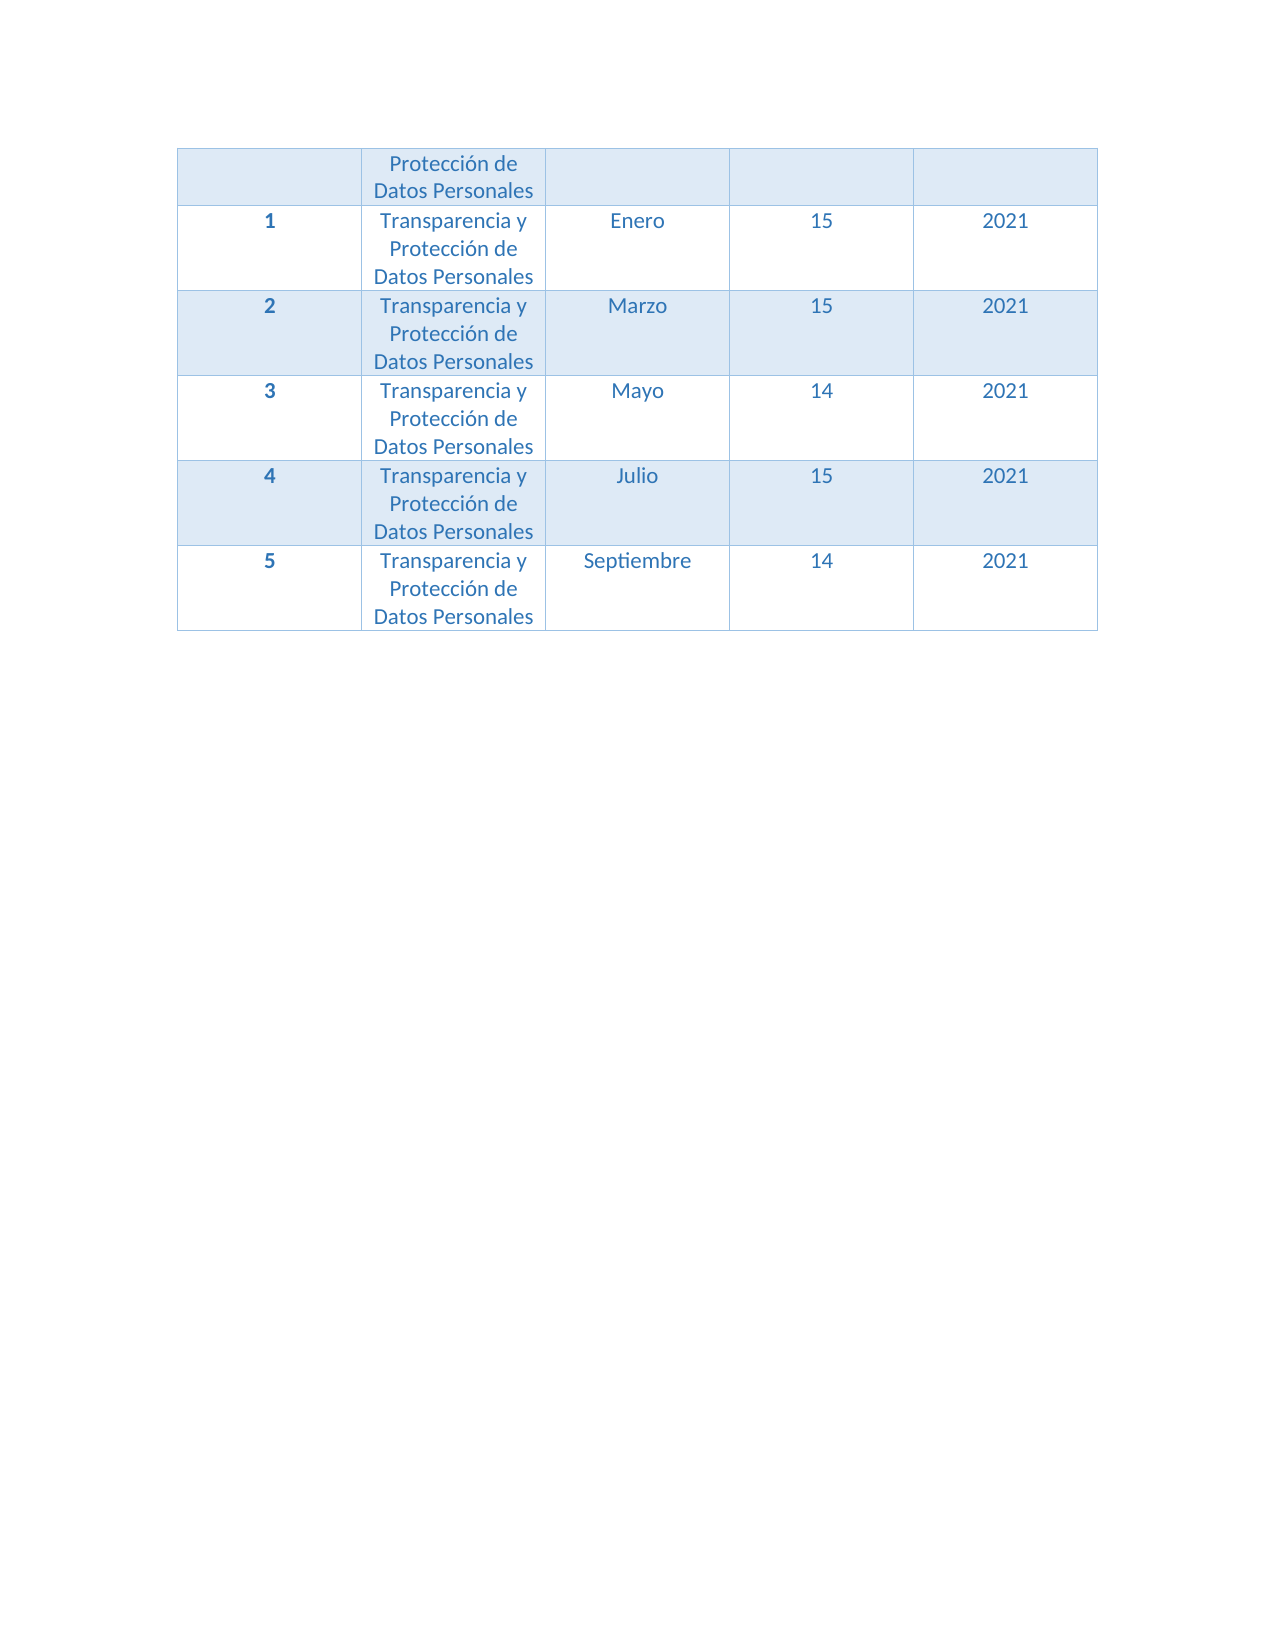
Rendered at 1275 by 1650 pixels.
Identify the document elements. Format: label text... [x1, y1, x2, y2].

table_cell Marzo [546, 291, 729, 375]
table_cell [362, 291, 545, 375]
table_cell Noviembre [546, 149, 729, 205]
table_cell 2021 [914, 376, 1097, 460]
table_cell 4 [178, 461, 361, 545]
table_cell Septiembre [546, 546, 729, 630]
table_cell 2020 [914, 149, 1097, 205]
table_cell 2021 [914, 546, 1097, 630]
table_cell 3 [178, 376, 361, 460]
table_cell Mayo [546, 376, 729, 460]
table_cell 15 [730, 291, 913, 375]
table_cell 6 [178, 149, 361, 205]
table_cell 2021 [914, 206, 1097, 290]
table_cell 2 [178, 291, 361, 375]
table_cell 2021 [914, 461, 1097, 545]
table_cell Transparencia y Protección de Datos Personales [362, 376, 545, 460]
table_cell 14 [730, 546, 913, 630]
table_cell 13 [730, 149, 913, 205]
table_cell 15 [730, 206, 913, 290]
table_cell 1 [178, 206, 361, 290]
table_cell 14 [730, 376, 913, 460]
table_cell Julio [546, 461, 729, 545]
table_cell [362, 149, 545, 205]
table_cell Enero [546, 206, 729, 290]
table_cell 2021 [914, 291, 1097, 375]
table_cell Transparencia y Protección de Datos Personales [362, 546, 545, 630]
table_cell 5 [178, 546, 361, 630]
table_cell 15 [730, 461, 913, 545]
table_cell Transparencia y Protección de Datos Personales [362, 461, 545, 545]
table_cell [362, 206, 545, 290]
